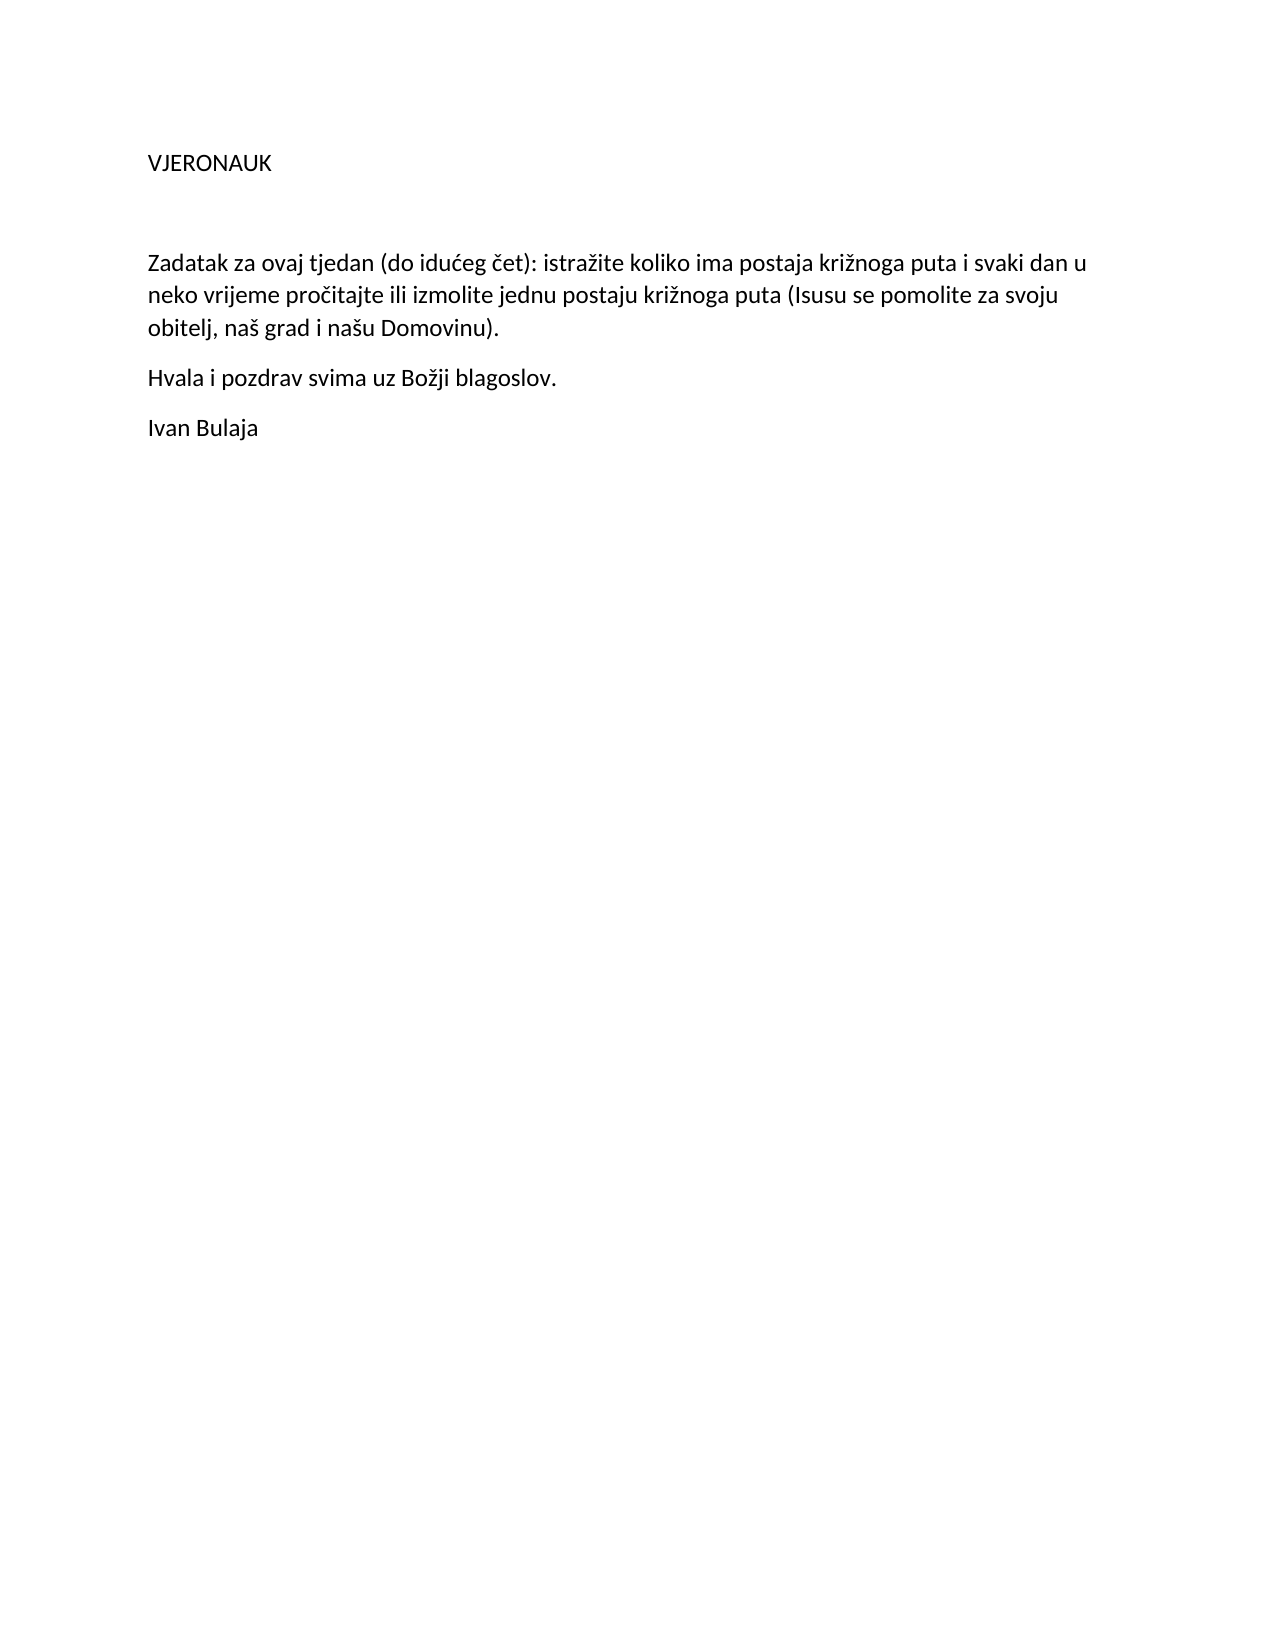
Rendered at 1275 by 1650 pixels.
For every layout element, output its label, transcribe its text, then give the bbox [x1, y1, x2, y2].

text VJERONAUK [148, 148, 1127, 178]
text Ivan Bulaja [148, 412, 1127, 442]
text Zadatak za ovaj tjedan (do idućeg čet): istražite koliko ima postaja križnoga puta i svaki dan u neko vrijeme pročitajte ili izmolite jednu postaju križnoga puta (Isusu se pomolite za svoju obitelj, naš grad i našu Domovinu). [148, 247, 1127, 343]
text Hvala i pozdrav svima uz Božji blagoslov. [148, 362, 1127, 393]
